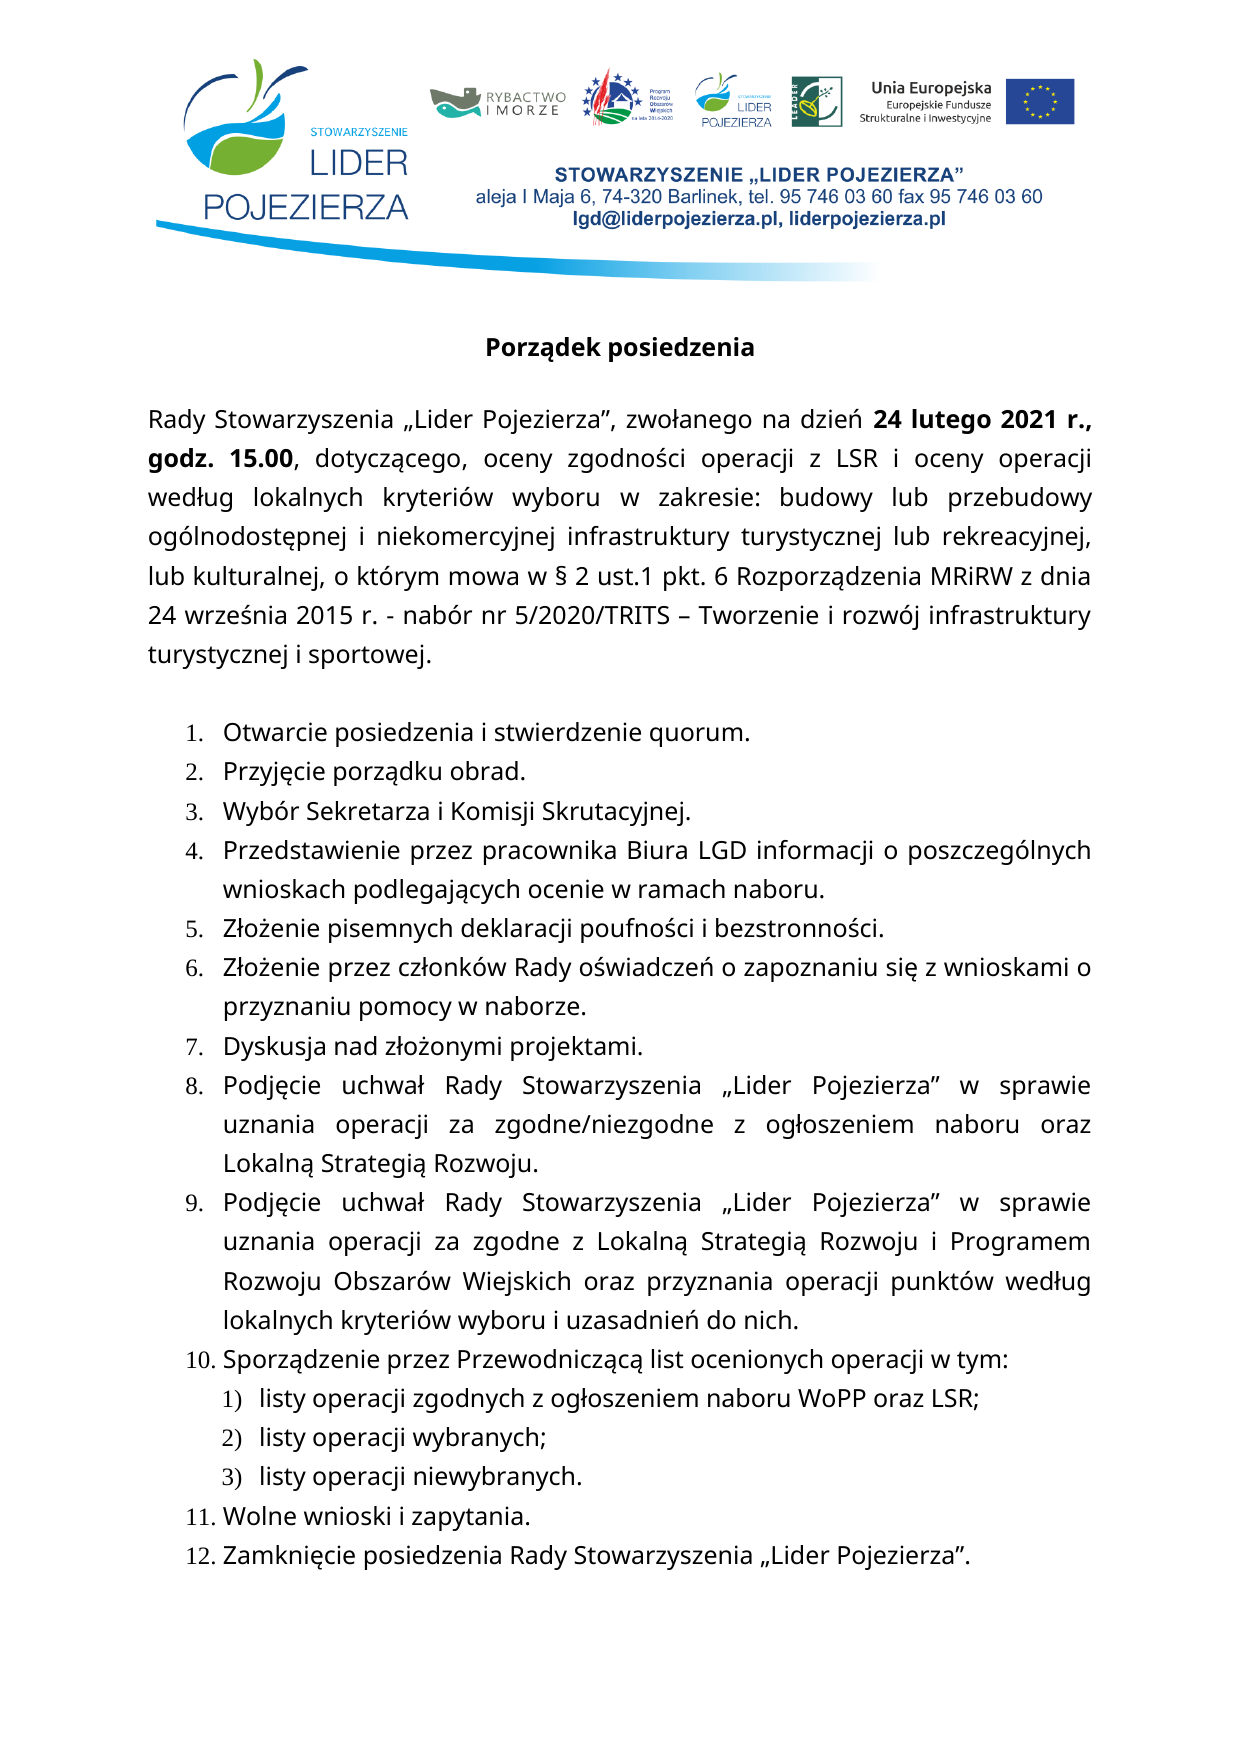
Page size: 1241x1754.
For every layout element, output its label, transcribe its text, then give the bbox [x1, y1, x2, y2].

list Złożenie przez członków Rady oświadczeń o zapoznaniu się z wnioskami o przyznaniu pomocy w naborze. [185, 950, 1093, 1023]
list Sporządzenie przez Przewodniczącą list ocenionych operacji w tym: [185, 1342, 1093, 1376]
list listy operacji niewybranych. [221, 1459, 1093, 1493]
list Wybór Sekretarza i Komisji Skrutacyjnej. [185, 793, 1093, 827]
list Dyskusja nad złożonymi projektami. [185, 1028, 1093, 1062]
list listy operacji wybranych; [221, 1420, 1093, 1454]
list Przedstawienie przez pracownika Biura LGD informacji o poszczególnych wnioskach podlegających ocenie w ramach naboru. [185, 832, 1093, 906]
list listy operacji zgodnych z ogłoszeniem naboru WoPP oraz LSR; [221, 1381, 1093, 1415]
list Złożenie pisemnych deklaracji poufności i bezstronności. [185, 911, 1093, 945]
list Podjęcie uchwał Rady Stowarzyszenia „Lider Pojezierza” w sprawie uznania operacji za zgodne z Lokalną Strategią Rozwoju i Programem Rozwoju Obszarów Wiejskich oraz przyznania operacji punktów według lokalnych kryteriów wyboru i uzasadnień do nich. [185, 1185, 1093, 1336]
list Wolne wnioski i zapytania. [185, 1498, 1093, 1532]
list Zamknięcie posiedzenia Rady Stowarzyszenia „Lider Pojezierza”. [185, 1537, 1093, 1571]
text Porządek posiedzenia [148, 329, 1093, 363]
list Podjęcie uchwał Rady Stowarzyszenia „Lider Pojezierza” w sprawie uznania operacji za zgodne/niezgodne z ogłoszeniem naboru oraz Lokalną Strategią Rozwoju. [185, 1067, 1093, 1180]
text Rady Stowarzyszenia „Lider Pojezierza”, zwołanego na dzień 24 lutego 2021 r., godz. 15.00, dotyczącego, oceny zgodności operacji z LSR i oceny operacji według lokalnych kryteriów wyboru w zakresie: budowy lub przebudowy ogólnodostępnej i niekomercyjnej infrastruktury turystycznej lub rekreacyjnej, lub kulturalnej, o którym mowa w § 2 ust.1 pkt. 6 Rozporządzenia MRiRW z dnia 24 września 2015 r. - nabór nr 5/2020/TRITS – Tworzenie i rozwój infrastruktury turystycznej i sportowej. [148, 402, 1093, 671]
list Przyjęcie porządku obrad. [185, 754, 1093, 788]
list Otwarcie posiedzenia i stwierdzenie quorum. [185, 715, 1093, 749]
picture [147, 44, 1092, 301]
